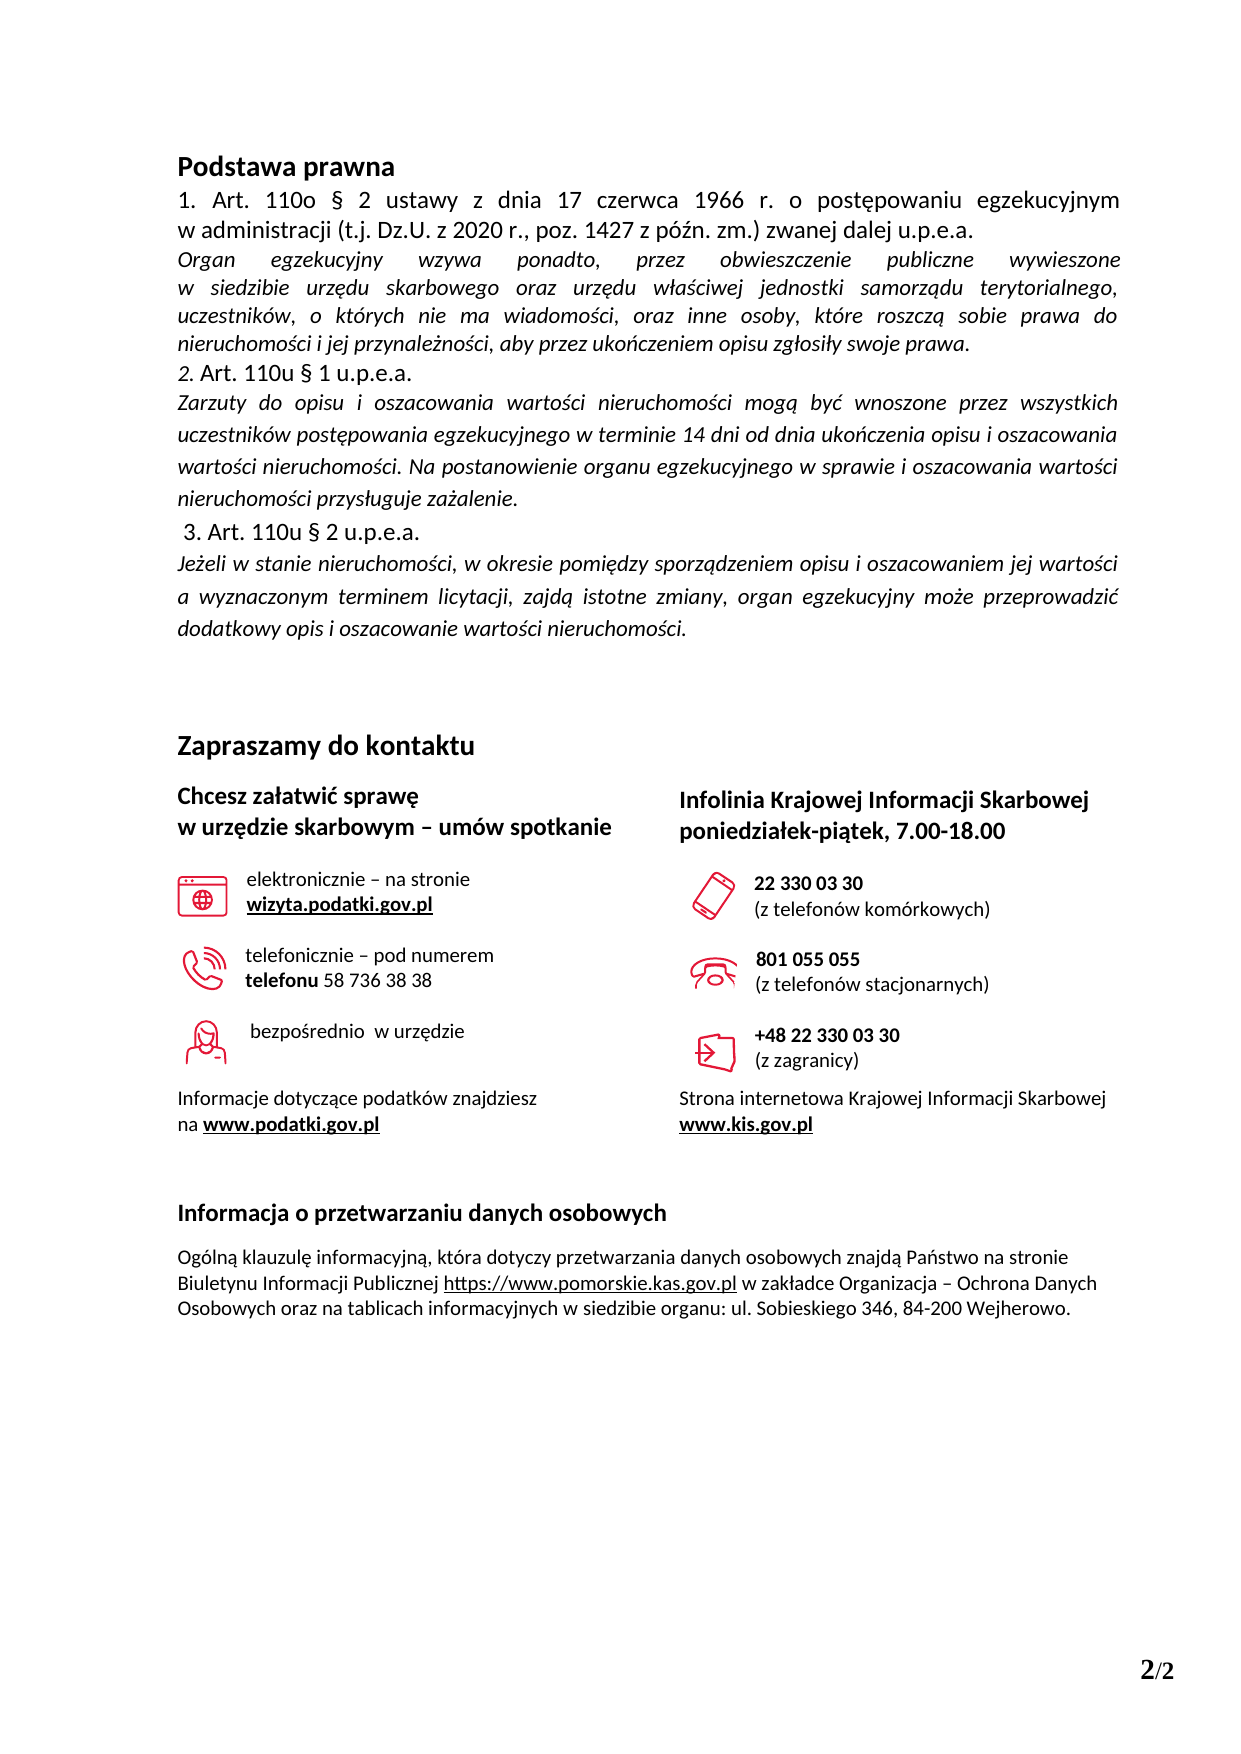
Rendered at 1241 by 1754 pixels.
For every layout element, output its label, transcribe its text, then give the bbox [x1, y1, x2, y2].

text Informacja o przetwarzaniu danych osobowych [177, 1197, 1122, 1227]
text Podstawa prawna [177, 148, 1122, 184]
subtitle Chcesz załatwić sprawę w urzędzie skarbowym – umów spotkanie [177, 780, 620, 841]
text 801 055 055 (z telefonów stacjonarnych) [679, 946, 1122, 997]
text Ogólną klauzulę informacyjną, która dotyczy przetwarzania danych osobowych znajdą Państwo na stronie Biuletynu Informacji Publicznej https://www.pomorskie.kas.gov.pl w zakładce Organizacja – Ochrona Danych Osobowych oraz na tablicach informacyjnych w siedzibie organu: ul. Sobieskiego 346, 84-200 Wejherowo. [177, 1244, 1122, 1321]
text 1. Art. 110o § 2 ustawy z dnia 17 czerwca 1966 r. o postępowaniu egzekucyjnym w administracji (t.j. Dz.U. z 2020 r., poz. 1427 z późn. zm.) zwanej dalej u.p.e.a. [177, 184, 1122, 245]
subtitle Zapraszamy do kontaktu [177, 727, 1122, 762]
text Organ egzekucyjny wzywa ponadto, przez obwieszczenie publiczne wywieszone w siedzibie urzędu skarbowego oraz urzędu właściwej jednostki samorządu terytorialnego, uczestników, o których nie ma wiadomości, oraz inne osoby, które roszczą sobie prawa do nieruchomości i jej przynależności, aby przez ukończeniem opisu zgłosiły swoje prawa. [177, 245, 1122, 357]
text bezpośrednio w urzędzie [177, 1018, 620, 1043]
text +48 22 330 03 30 (z zagranicy) [679, 1022, 1122, 1073]
text elektronicznie – na stronie wizyta.podatki.gov.pl [177, 866, 620, 917]
text 3. Art. 110u § 2 u.p.e.a. [177, 516, 1122, 547]
text 2. Art. 110u § 1 u.p.e.a. [177, 357, 1122, 388]
text Strona internetowa Krajowej Informacji Skarbowej www.kis.gov.pl [679, 1085, 1122, 1136]
subtitle Infolinia Krajowej Informacji Skarbowej poniedziałek-piątek, 7.00-18.00 [679, 784, 1122, 845]
text 22 330 03 30 (z telefonów komórkowych) [679, 870, 1122, 921]
text Informacje dotyczące podatków znajdziesz na www.podatki.gov.pl [177, 1085, 620, 1136]
text Jeżeli w stanie nieruchomości, w okresie pomiędzy sporządzeniem opisu i oszacowaniem jej wartości a wyznaczonym terminem licytacji, zajdą istotne zmiany, organ egzekucyjny może przeprowadzić dodatkowy opis i oszacowanie wartości nieruchomości. [177, 549, 1122, 642]
text telefonicznie – pod numerem telefonu 58 736 38 38 [177, 942, 620, 993]
text Zarzuty do opisu i oszacowania wartości nieruchomości mogą być wnoszone przez wszystkich uczestników postępowania egzekucyjnego w terminie 14 dni od dnia ukończenia opisu i oszacowania wartości nieruchomości. Na postanowienie organu egzekucyjnego w sprawie i oszacowania wartości nieruchomości przysługuje zażalenie. [177, 388, 1122, 512]
